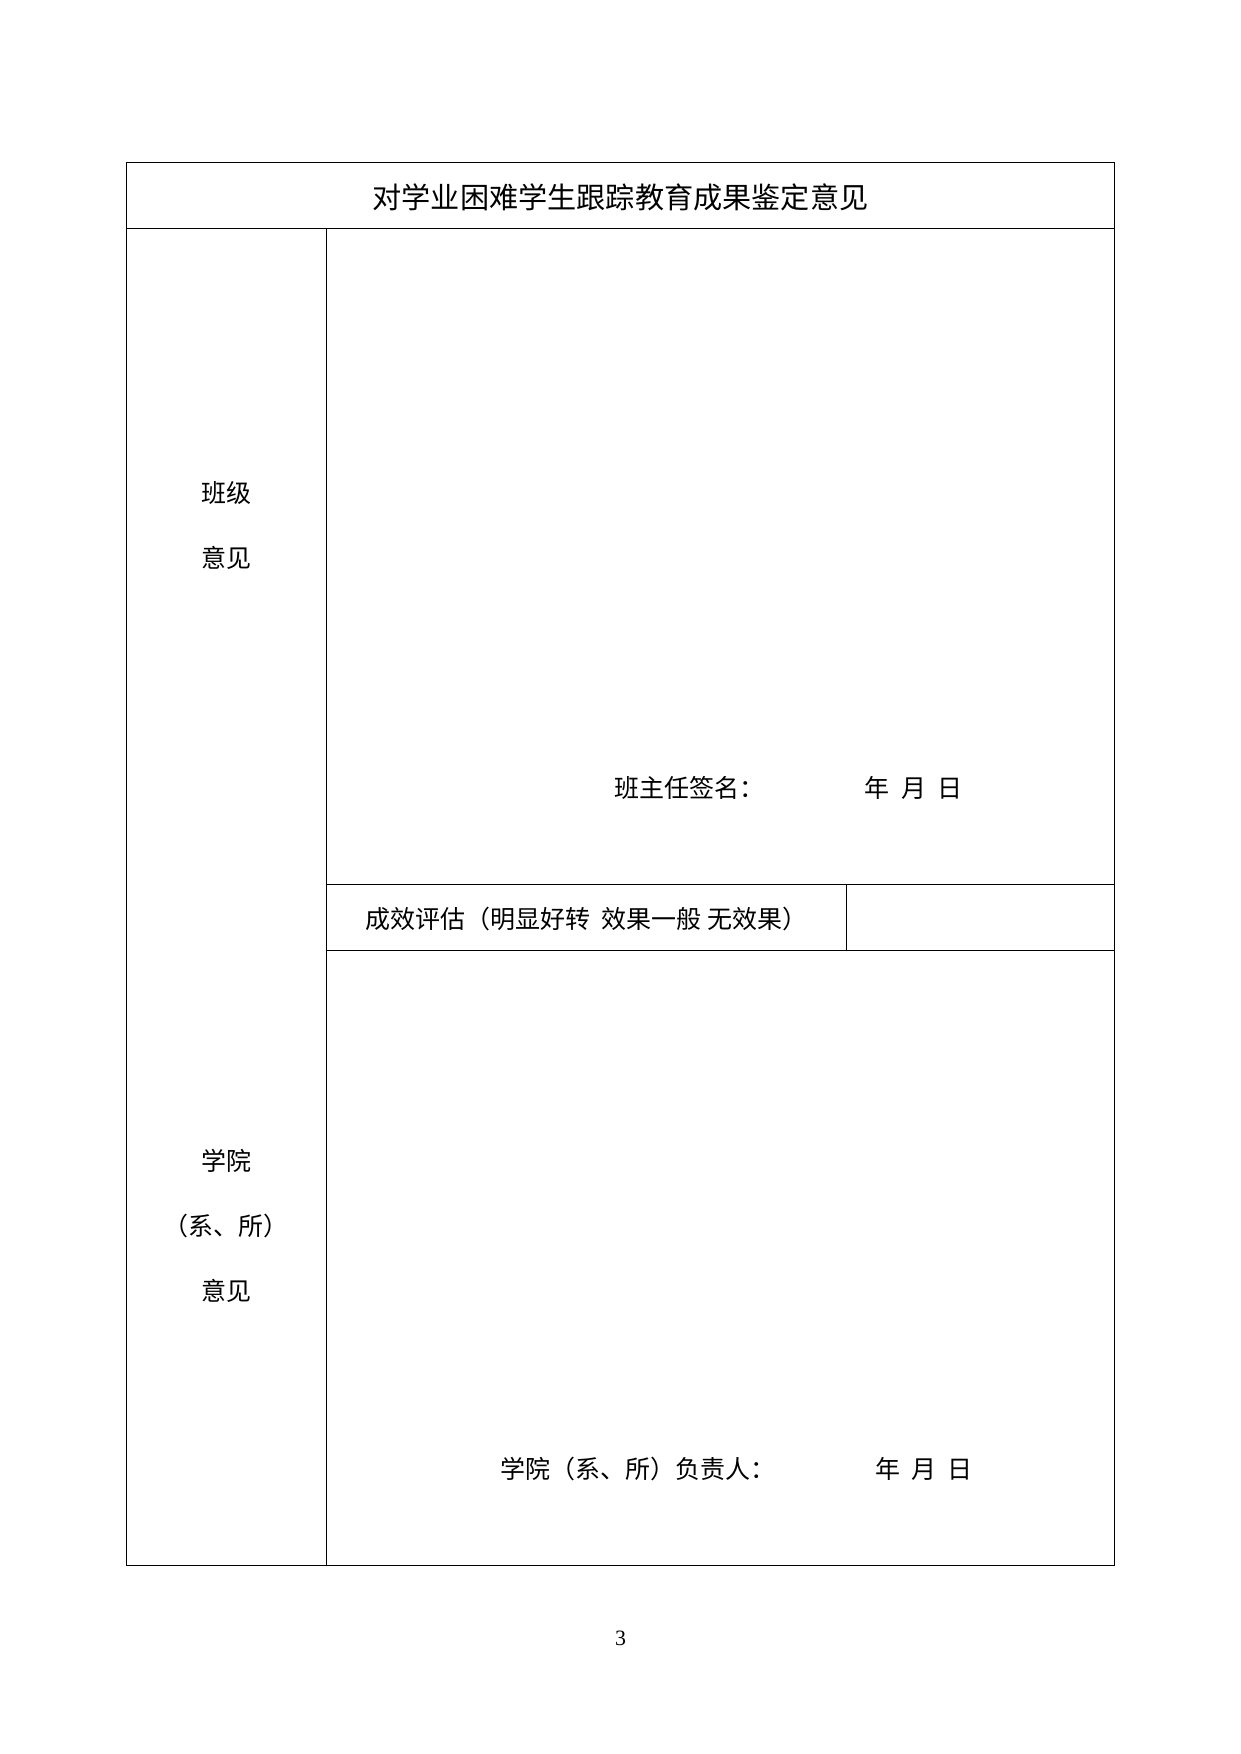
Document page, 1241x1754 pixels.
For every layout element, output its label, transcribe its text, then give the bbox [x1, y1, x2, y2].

table_cell 学院 （系、所） 意见 [127, 884, 326, 1565]
table_cell 班主任签名： 年 月 日 [327, 229, 1114, 884]
table_header 对学业困难学生跟踪教育成果鉴定意见 [127, 163, 1114, 228]
table_cell 学院（系、所）负责人： 年 月 日 [327, 951, 1114, 1565]
table_cell [847, 885, 1114, 950]
table_cell 班级 意见 [127, 229, 326, 884]
table_cell 成效评估（明显好转 效果一般 无效果） [327, 885, 846, 950]
